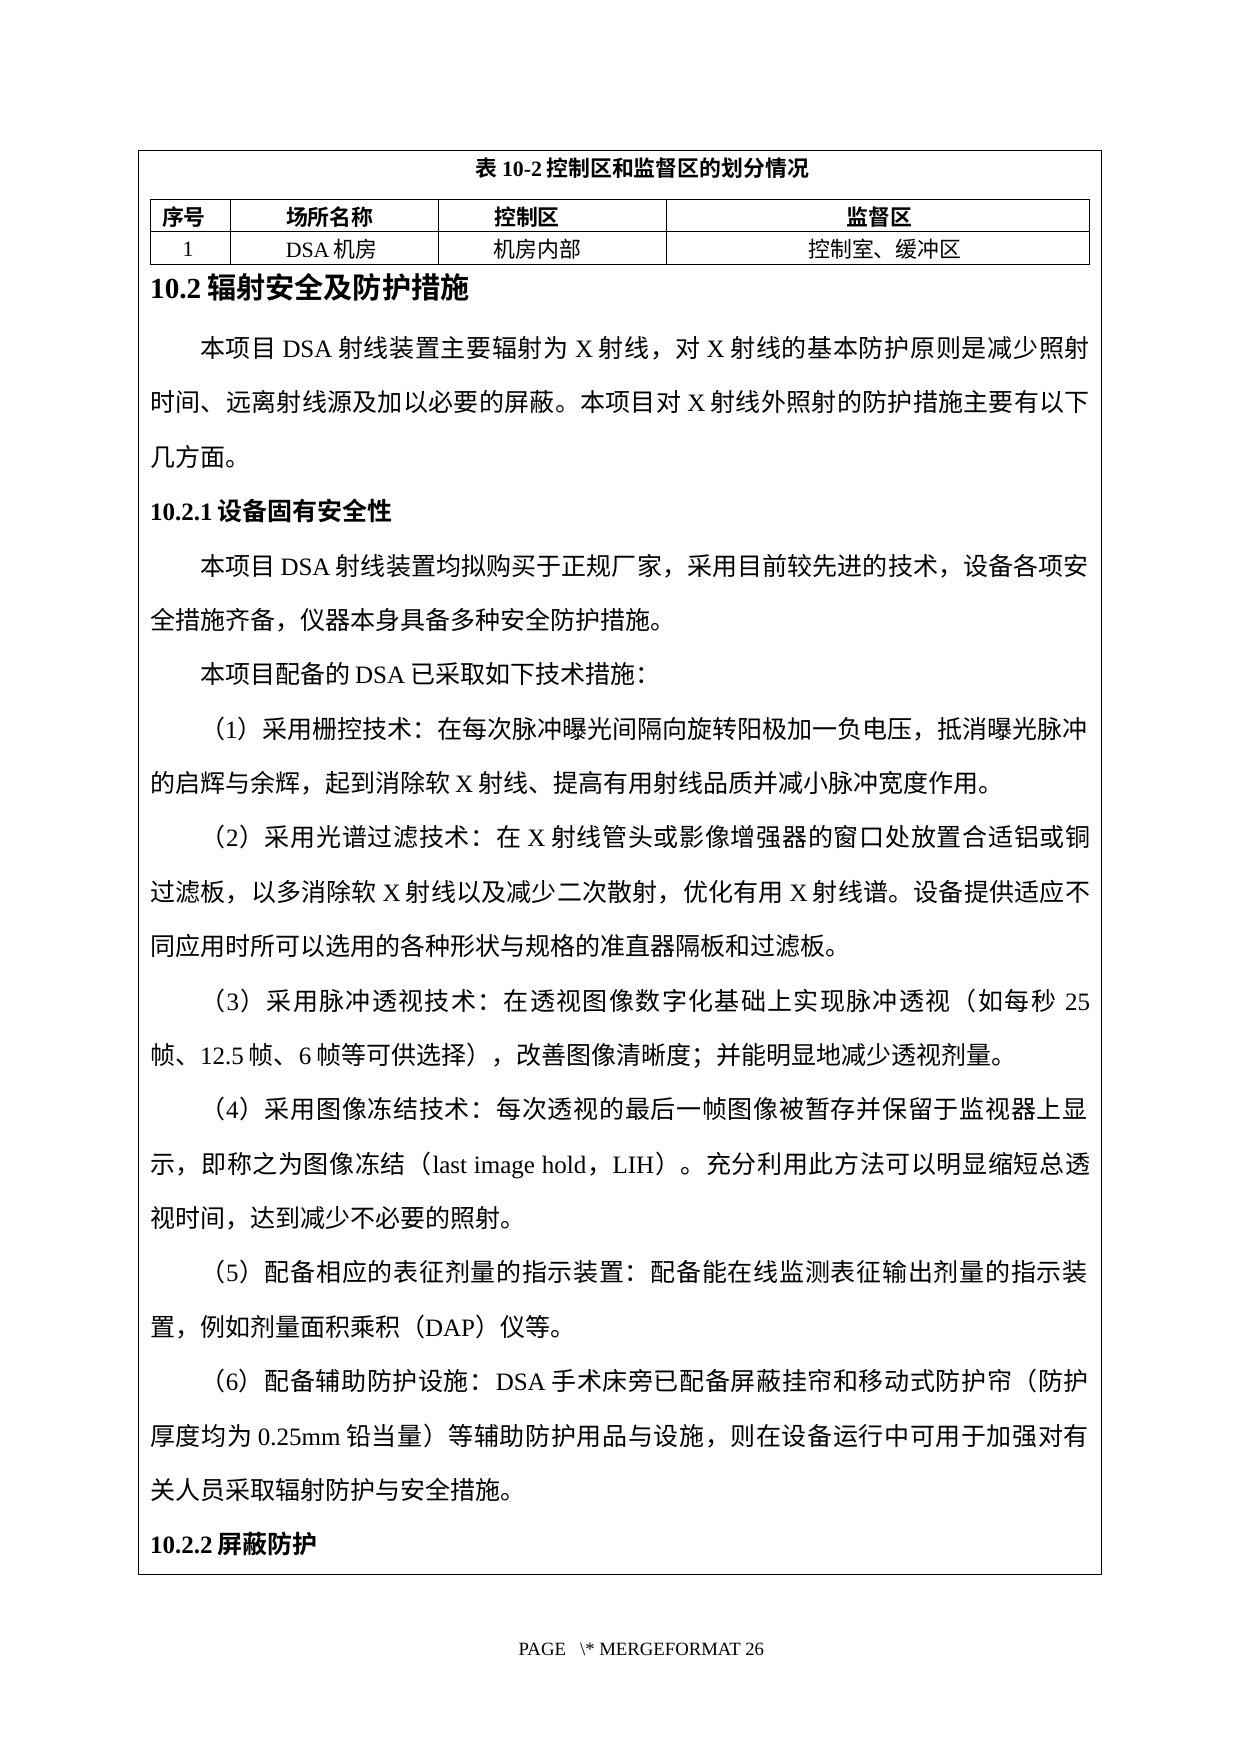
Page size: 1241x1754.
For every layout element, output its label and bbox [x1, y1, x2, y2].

table_header [139, 151, 1101, 1573]
